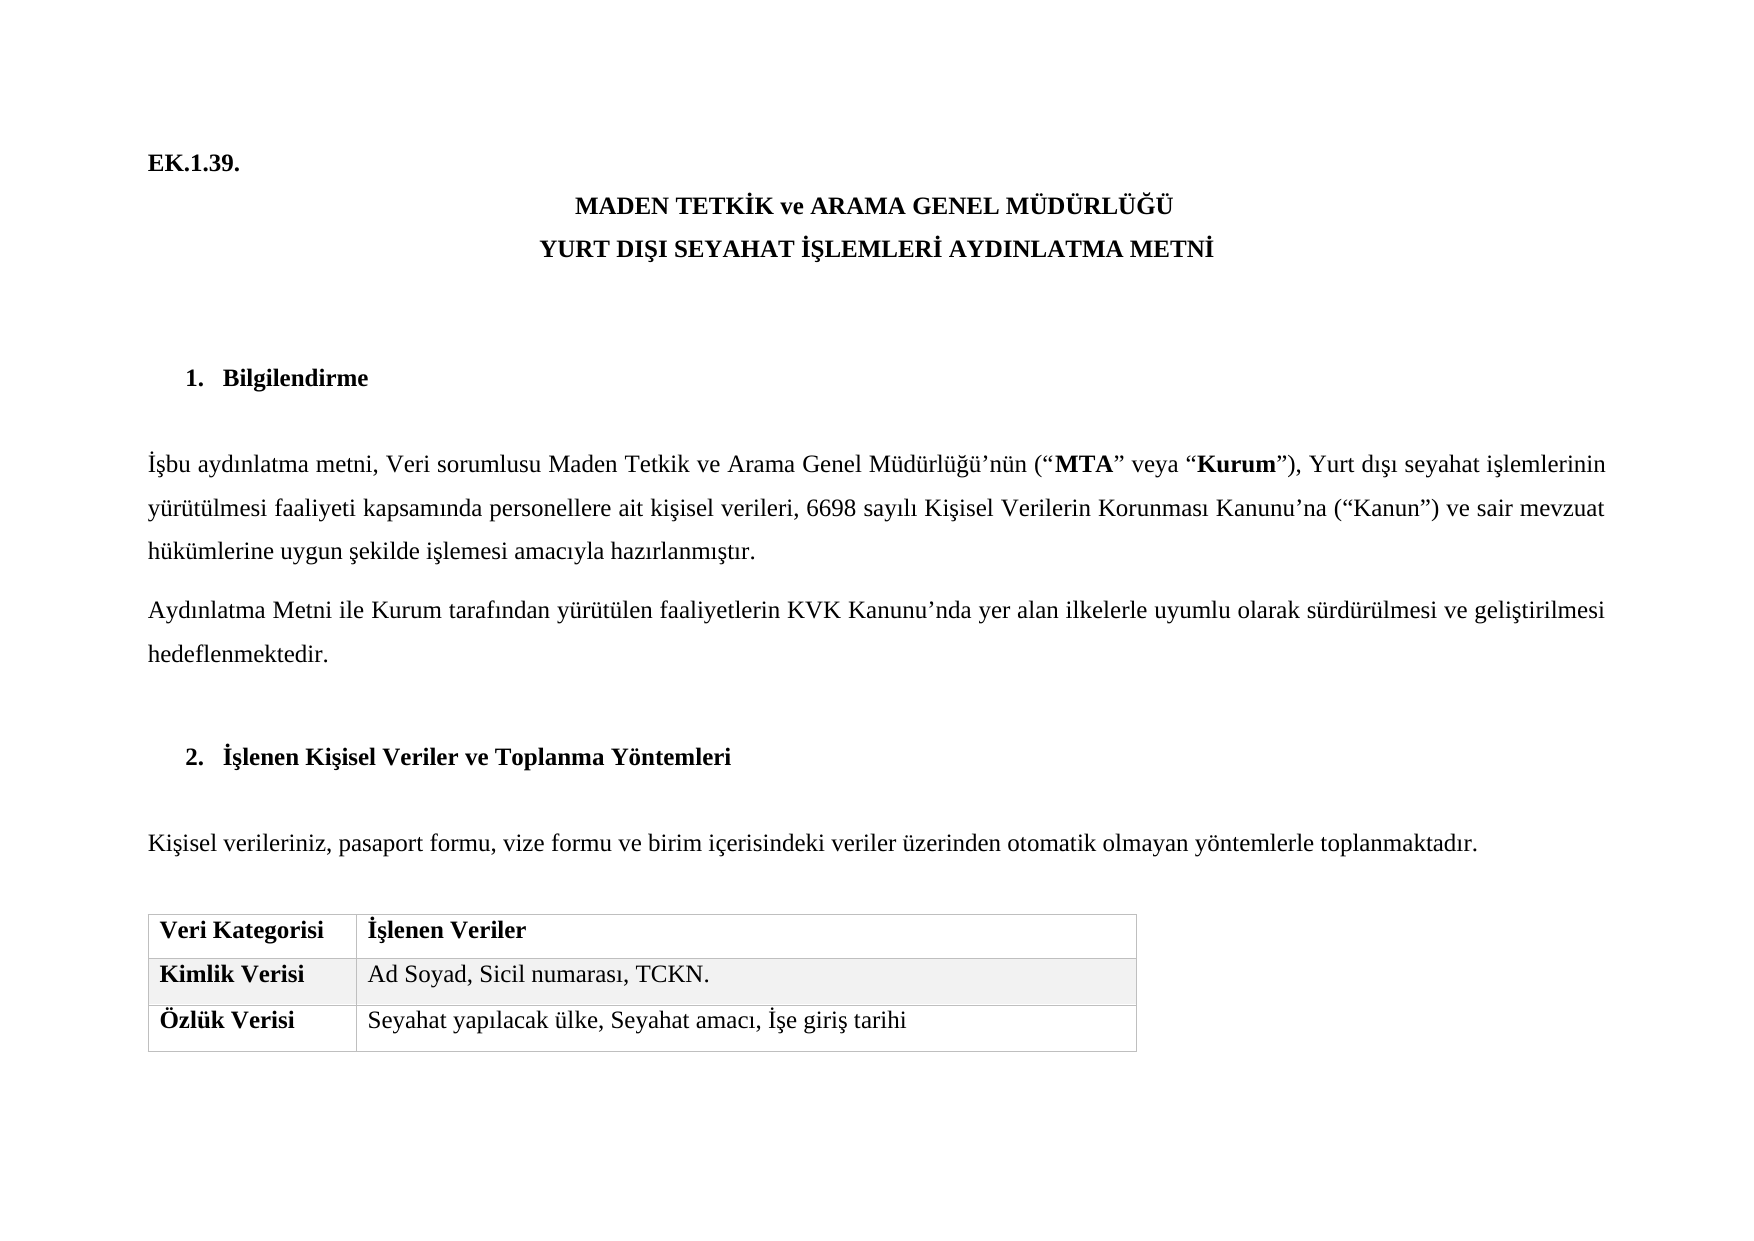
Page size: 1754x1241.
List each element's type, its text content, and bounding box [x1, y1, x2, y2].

text MADEN TETKİK ve ARAMA GENEL MÜDÜRLÜĞÜ [148, 191, 1601, 219]
table_header İşlenen Veriler [357, 915, 1136, 958]
text YURT DIŞI SEYAHAT İŞLEMLERİ AYDINLATMA METNİ [148, 234, 1606, 263]
list Bilgilendirme [185, 363, 1606, 392]
list İşlenen Kişisel Veriler ve Toplanma Yöntemleri [185, 742, 1606, 770]
table_cell Kimlik Verisi [149, 959, 356, 1004]
text Kişisel verileriniz, pasaport formu, vize formu ve birim içerisindeki veriler üzerinden otomatik olmayan yöntemlerle toplanmaktadır. [148, 828, 1606, 857]
table_cell Seyahat yapılacak ülke, Seyahat amacı, İşe giriş tarihi [357, 1006, 1136, 1051]
table_header Veri Kategorisi [149, 915, 356, 958]
table_cell Özlük Verisi [149, 1006, 356, 1051]
table_cell Ad Soyad, Sicil numarası, TCKN. [357, 959, 1136, 1004]
text EK.1.39. [148, 148, 1606, 176]
text Aydınlatma Metni ile Kurum tarafından yürütülen faaliyetlerin KVK Kanunu’nda yer alan ilkelerle uyumlu olarak sürdürülmesi ve geliştirilmesi hedeflenmektedir. [148, 596, 1606, 667]
text İşbu aydınlatma metni, Veri sorumlusu Maden Tetkik ve Arama Genel Müdürlüğü’nün (“MTA” veya “Kurum”), Yurt dışı seyahat işlemlerinin yürütülmesi faaliyeti kapsamında personellere ait kişisel verileri, 6698 sayılı Kişisel Verilerin Korunması Kanunu’na (“Kanun”) ve sair mevzuat hükümlerine uygun şekilde işlemesi amacıyla hazırlanmıştır. [148, 449, 1606, 564]
